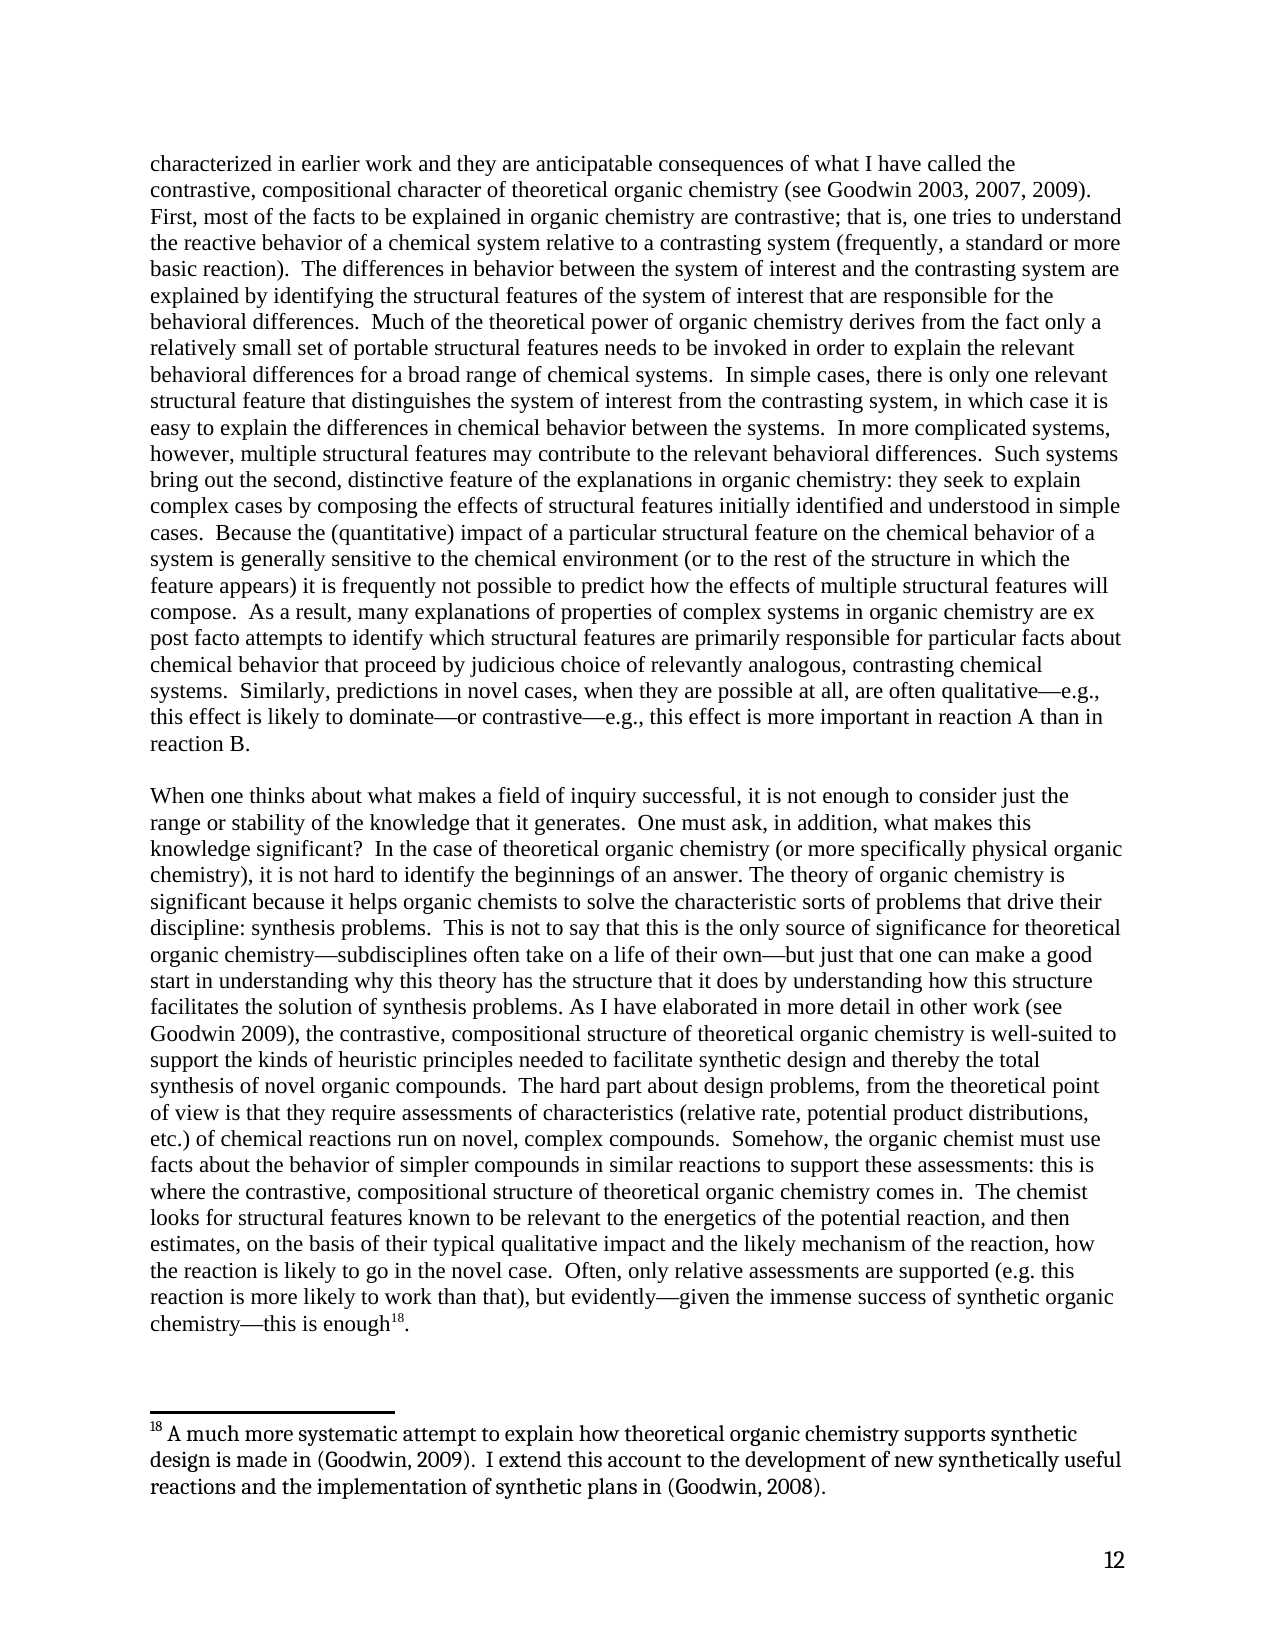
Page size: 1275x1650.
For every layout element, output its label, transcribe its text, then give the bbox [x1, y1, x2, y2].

text When one thinks about what makes a field of inquiry successful, it is not enough to consider just the range or stability of the knowledge that it generates. One must ask, in addition, what makes this knowledge significant? In the case of theoretical organic chemistry (or more specifically physical organic chemistry), it is not hard to identify the beginnings of an answer. The theory of organic chemistry is significant because it helps organic chemists to solve the characteristic sorts of problems that drive their discipline: synthesis problems. This is not to say that this is the only source of significance for theoretical organic chemistry—subdisciplines often take on a life of their own—but just that one can make a good start in understanding why this theory has the structure that it does by understanding how this structure facilitates the solution of synthesis problems. As I have elaborated in more detail in other work (see Goodwin 2009), the contrastive, compositional structure of theoretical organic chemistry is well-suited to support the kinds of heuristic principles needed to facilitate synthetic design and thereby the total synthesis of novel organic compounds. The hard part about design problems, from the theoretical point of view is that they require assessments of characteristics (relative rate, potential product distributions, etc.) of chemical reactions run on novel, complex compounds. Somehow, the organic chemist must use facts about the behavior of simpler compounds in similar reactions to support these assessments: this is where the contrastive, compositional structure of theoretical organic chemistry comes in. The chemist looks for structural features known to be relevant to the energetics of the potential reaction, and then estimates, on the basis of their typical qualitative impact and the likely mechanism of the reaction, how the reaction is likely to go in the novel case. Often, only relative assessments are supported (e.g. this reaction is more likely to work than that), but evidently—given the immense success of synthetic organic chemistry—this is enough. [150, 782, 1125, 1336]
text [150, 150, 1125, 756]
